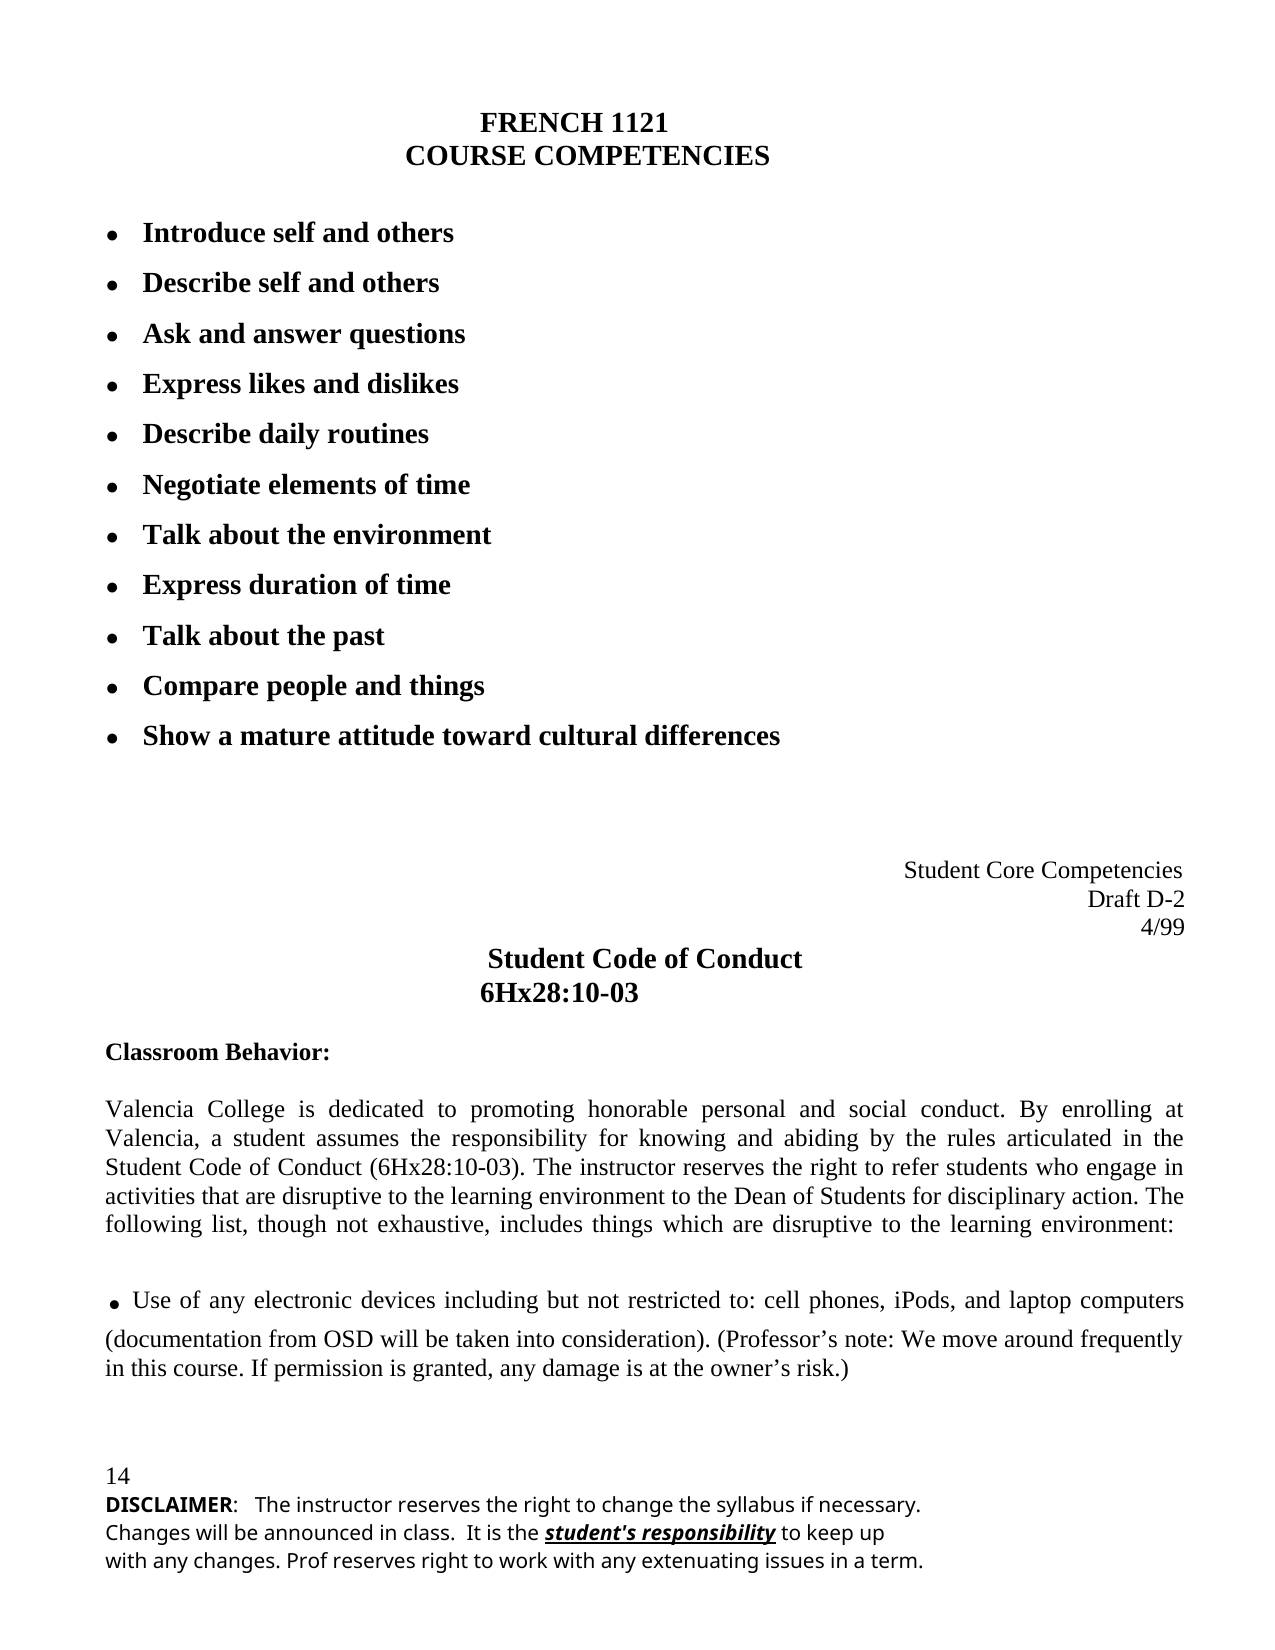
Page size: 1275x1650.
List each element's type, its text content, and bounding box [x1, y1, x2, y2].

text Student Code of Conduct [105, 941, 1185, 975]
list Describe self and others [105, 266, 1185, 299]
list Ask and answer questions [105, 316, 1185, 349]
list Negotiate elements of time [105, 467, 1185, 500]
list Introduce self and others [105, 215, 1185, 249]
text 4/99 [105, 912, 1185, 941]
list Express duration of time [105, 567, 1185, 601]
list Describe daily routines [105, 416, 1185, 450]
text Classroom Behavior: [105, 1037, 1185, 1066]
list Show a mature attitude toward cultural differences [105, 718, 1185, 752]
text 6Hx28:10-03 [405, 975, 1185, 1008]
list Compare people and things [105, 668, 1185, 702]
text Draft D-2 [105, 884, 1185, 912]
list Talk about the environment [105, 517, 1185, 551]
text Valencia College is dedicated to promoting honorable personal and social conduct. By enrolling at Valencia, a student assumes the responsibility for knowing and abiding by the rules articulated in the Student Code of Conduct (6Hx28:10-03). The instructor reserves the right to refer students who engage in activities that are disruptive to the learning environment to the Dean of Students for disciplinary action. The following list, though not exhaustive, includes things which are disruptive to the learning environment: . Use of any electronic devices including but not restricted to: cell phones, iPods, and laptop computers (documentation from OSD will be taken into consideration). (Professor’s note: We move around frequently in this course. If permission is granted, any damage is at the owner’s risk.) [105, 1094, 1185, 1382]
text Student Core Competencies [105, 855, 1185, 884]
list Express likes and dislikes [105, 366, 1185, 400]
text FRENCH 1121 COURSE COMPETENCIES [405, 105, 1185, 172]
list Talk about the past [105, 618, 1185, 651]
